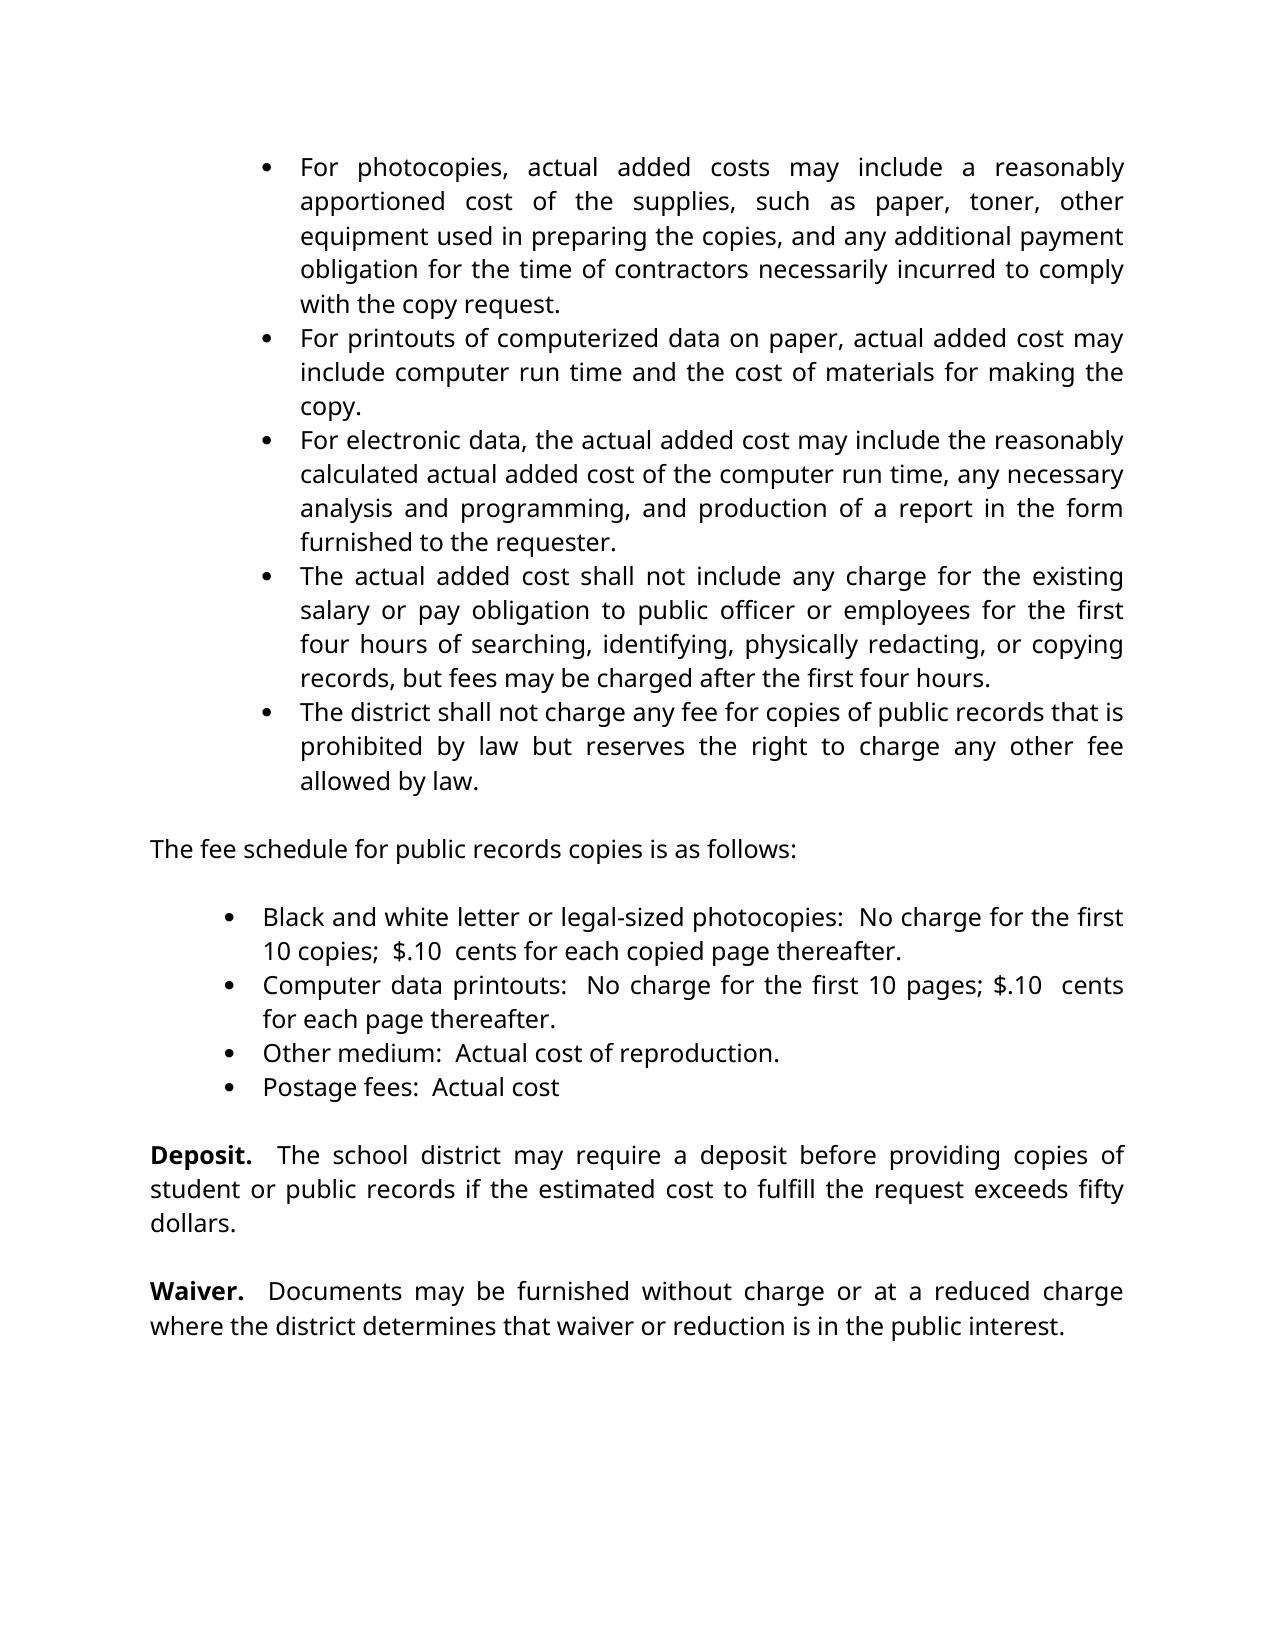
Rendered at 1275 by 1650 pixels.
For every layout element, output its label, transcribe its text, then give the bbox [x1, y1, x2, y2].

list For electronic data, the actual added cost may include the reasonably calculated actual added cost of the computer run time, any necessary analysis and programming, and production of a report in the form furnished to the requester. [262, 422, 1125, 559]
list Computer data printouts: No charge for the first 10 pages; $.10 cents for each page thereafter. [225, 967, 1125, 1036]
list Other medium: Actual cost of reproduction. [225, 1036, 1125, 1070]
list Postage fees: Actual cost [225, 1070, 1125, 1104]
list For printouts of computerized data on paper, actual added cost may include computer run time and the cost of materials for making the copy. [262, 320, 1125, 422]
list The district shall not charge any fee for copies of public records that is prohibited by law but reserves the right to charge any other fee allowed by law. [262, 695, 1125, 797]
text Deposit. The school district may require a deposit before providing copies of student or public records if the estimated cost to fulfill the request exceeds fifty dollars. [150, 1138, 1125, 1240]
text The fee schedule for public records copies is as follows: [150, 831, 1125, 865]
list Black and white letter or legal-sized photocopies: No charge for the first 10 copies; $.10 cents for each copied page thereafter. [225, 899, 1125, 967]
list The actual added cost shall not include any charge for the existing salary or pay obligation to public officer or employees for the first four hours of searching, identifying, physically redacting, or copying records, but fees may be charged after the first four hours. [262, 559, 1125, 695]
list For photocopies, actual added costs may include a reasonably apportioned cost of the supplies, such as paper, toner, other equipment used in preparing the copies, and any additional payment obligation for the time of contractors necessarily incurred to comply with the copy request. [262, 150, 1125, 320]
text Waiver. Documents may be furnished without charge or at a reduced charge where the district determines that waiver or reduction is in the public interest. [150, 1274, 1125, 1342]
